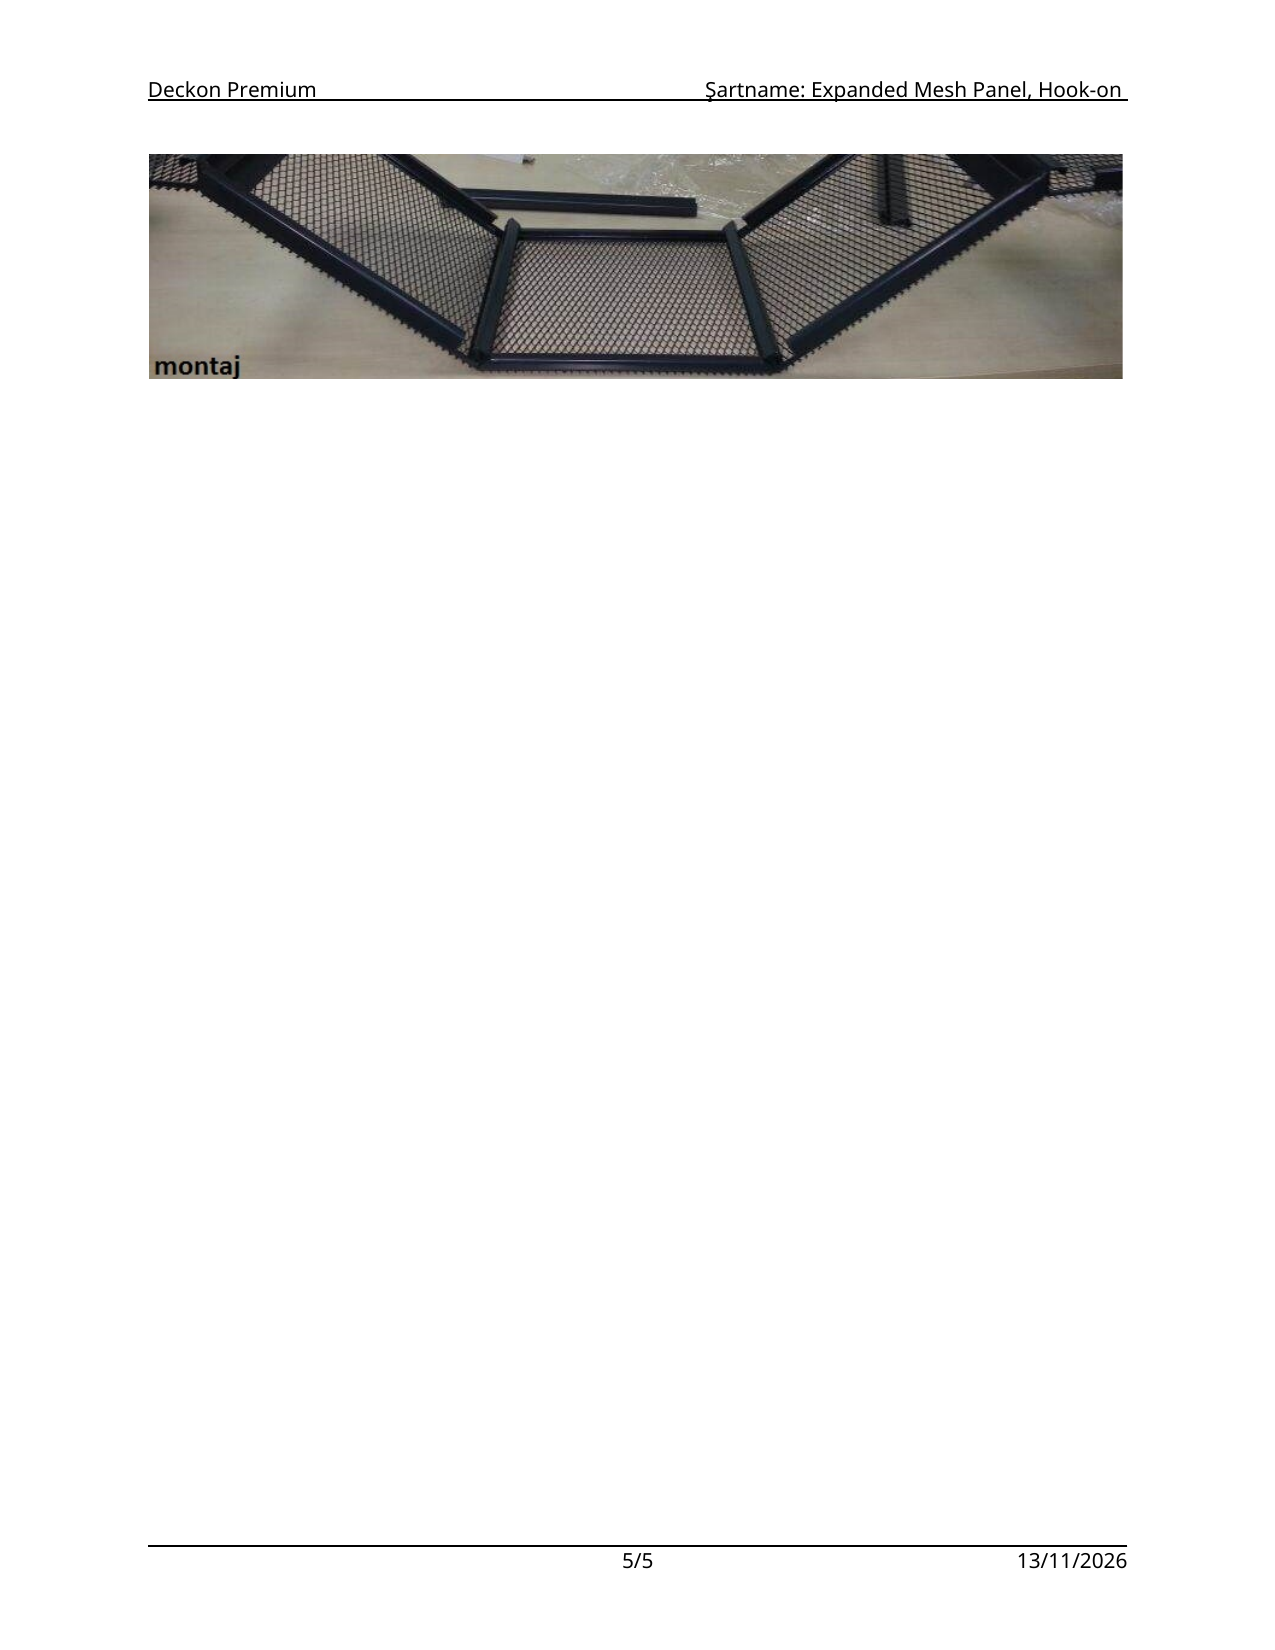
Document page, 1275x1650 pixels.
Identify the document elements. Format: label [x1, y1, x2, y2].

picture [149, 154, 1123, 379]
